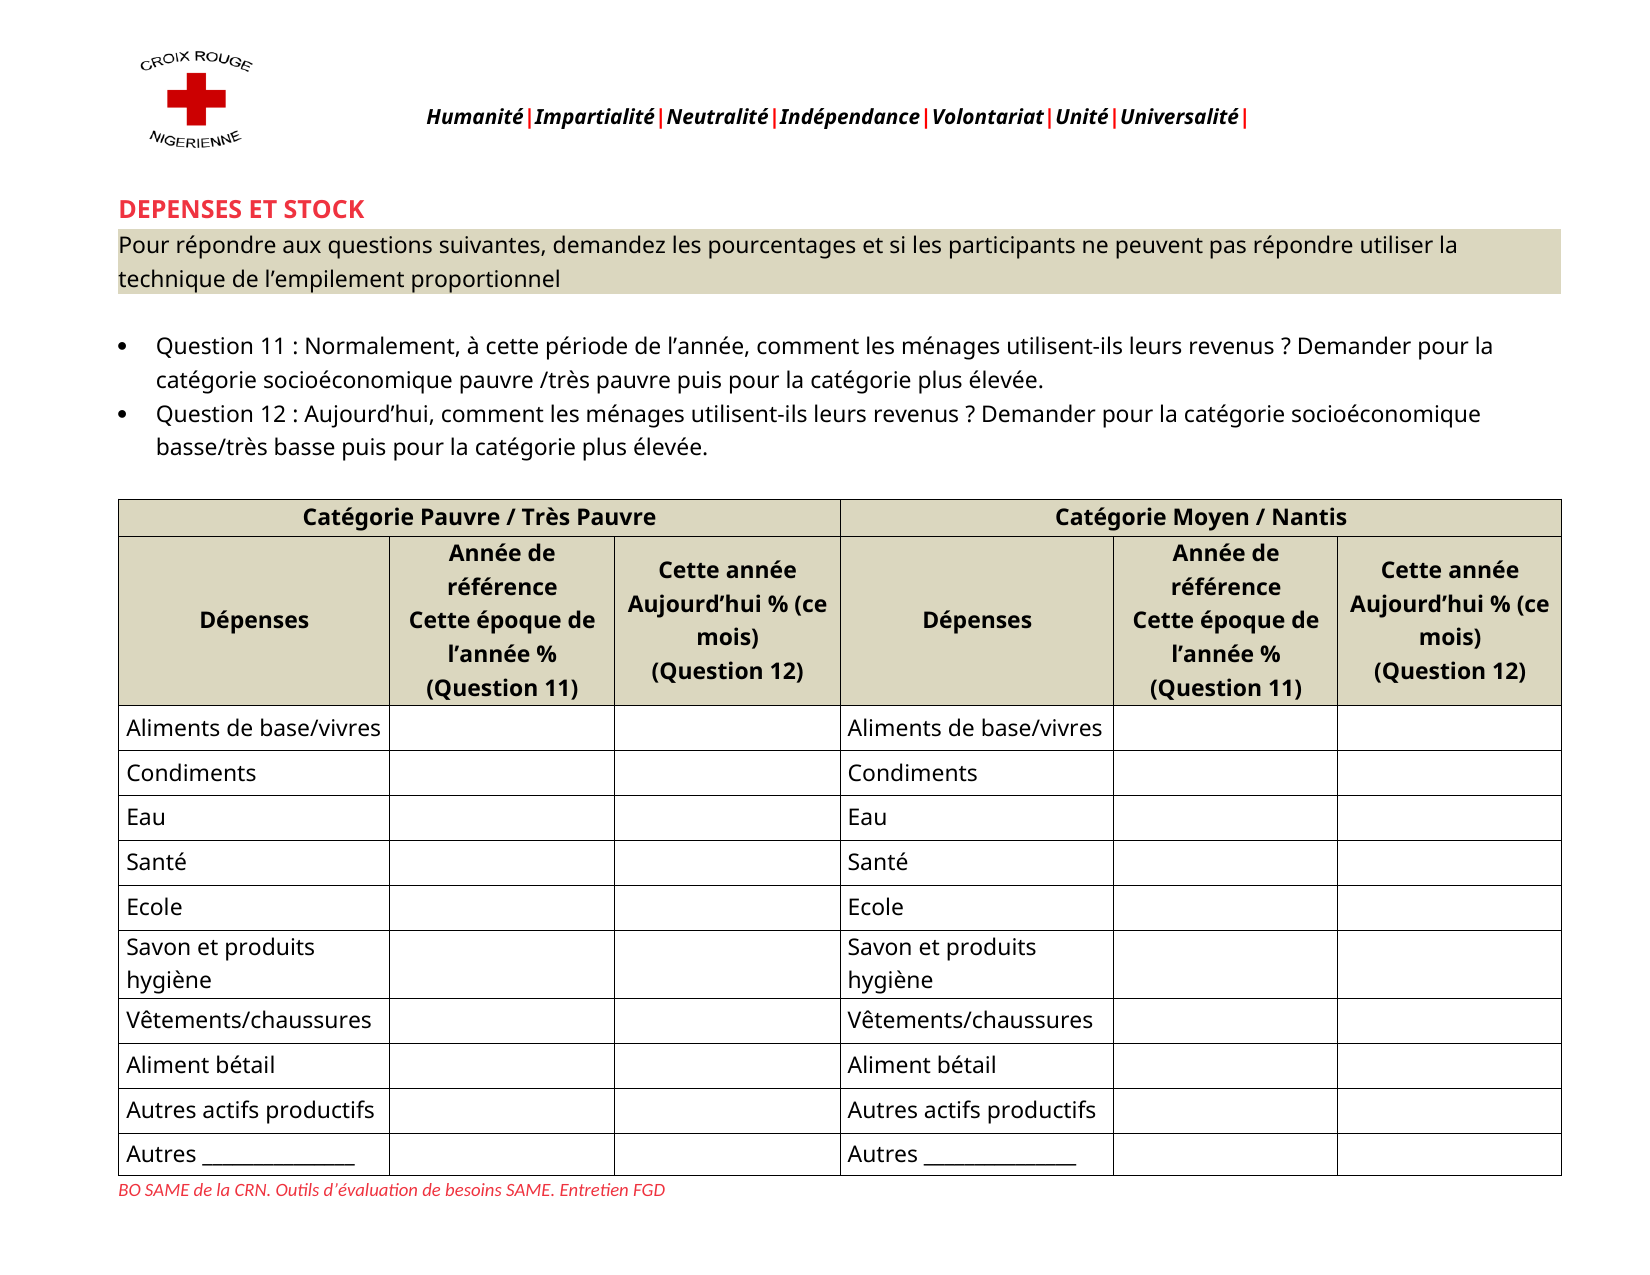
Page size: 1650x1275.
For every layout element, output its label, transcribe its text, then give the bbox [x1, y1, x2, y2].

table_cell [615, 886, 840, 930]
table_cell Vêtements/chaussures [841, 999, 1113, 1043]
table_cell [615, 1134, 840, 1175]
table_cell [615, 931, 840, 998]
table_cell Autres actifs productifs [841, 1089, 1113, 1132]
text Pour répondre aux questions suivantes, demandez les pourcentages et si les participants ne peuvent pas répondre utiliser la technique de l’empilement proportionnel [118, 229, 1561, 294]
table_cell [615, 751, 840, 795]
table_cell [1338, 1089, 1561, 1132]
list Question 11 : Normalement, à cette période de l’année, comment les ménages utilisent-ils leurs revenus ? Demander pour la catégorie socioéconomique pauvre /très pauvre puis pour la catégorie plus élevée. [118, 330, 1561, 395]
text DEPENSES ET STOCK [118, 192, 1561, 226]
table_cell Savon et produits hygiène [841, 931, 1113, 998]
table_cell [1114, 706, 1337, 750]
picture [136, 41, 254, 159]
table_cell [390, 1089, 614, 1132]
table_cell [1338, 1044, 1561, 1087]
table_cell [1338, 796, 1561, 840]
list Question 12 : Aujourd’hui, comment les ménages utilisent-ils leurs revenus ? Demander pour la catégorie socioéconomique basse/très basse puis pour la catégorie plus élevée. [118, 397, 1561, 462]
table_cell Autres _______________ [119, 1134, 389, 1175]
table_cell Cette année Aujourd’hui % (ce mois) (Question 12) [615, 537, 840, 705]
table_cell [1338, 841, 1561, 885]
table_cell [615, 841, 840, 885]
table_cell [615, 706, 840, 750]
table_cell [1114, 841, 1337, 885]
table_cell [390, 706, 614, 750]
table_cell [1114, 1134, 1337, 1175]
table_cell [1114, 1044, 1337, 1087]
table_cell Dépenses [841, 537, 1113, 705]
table_cell [1338, 886, 1561, 930]
table_cell [1338, 999, 1561, 1043]
table_cell [1114, 796, 1337, 840]
table_cell Année de référence Cette époque de l’année % (Question 11) [390, 537, 614, 705]
table_cell [390, 841, 614, 885]
table_header Catégorie Moyen / Nantis [841, 500, 1561, 536]
table_cell [615, 999, 840, 1043]
table_cell [615, 1089, 840, 1132]
table_cell [1114, 999, 1337, 1043]
table_cell [1338, 931, 1561, 998]
table_cell [390, 796, 614, 840]
table_cell [390, 751, 614, 795]
table_cell [1114, 751, 1337, 795]
table_cell [1338, 706, 1561, 750]
table_cell Vêtements/chaussures [119, 999, 389, 1043]
table_cell [390, 1044, 614, 1087]
table_cell [390, 931, 614, 998]
table_cell Eau [841, 796, 1113, 840]
table_cell Aliment bétail [119, 1044, 389, 1087]
table_cell Savon et produits hygiène [119, 931, 389, 998]
table_cell [1114, 931, 1337, 998]
table_cell [615, 1044, 840, 1087]
table_cell Cette année Aujourd’hui % (ce mois) (Question 12) [1338, 537, 1561, 705]
table_cell [1114, 1089, 1337, 1132]
table_cell [1338, 1134, 1561, 1175]
table_cell Ecole [119, 886, 389, 930]
table_cell Autres actifs productifs [119, 1089, 389, 1132]
table_cell Condiments [841, 751, 1113, 795]
table_cell Aliment bétail [841, 1044, 1113, 1087]
table_cell Aliments de base/vivres [119, 706, 389, 750]
table_cell [390, 999, 614, 1043]
table_cell [390, 886, 614, 930]
table_cell Année de référence Cette époque de l’année % (Question 11) [1114, 537, 1337, 705]
table_cell Aliments de base/vivres [841, 706, 1113, 750]
table_cell Dépenses [119, 537, 389, 705]
table_cell Ecole [841, 886, 1113, 930]
table_cell Santé [841, 841, 1113, 885]
table_cell [1114, 886, 1337, 930]
table_cell [390, 1134, 614, 1175]
table_header Catégorie Pauvre / Très Pauvre [119, 500, 840, 536]
table_cell Condiments [119, 751, 389, 795]
table_cell [1338, 751, 1561, 795]
table_cell Autres _______________ [841, 1134, 1113, 1175]
table_cell Santé [119, 841, 389, 885]
table_cell [615, 796, 840, 840]
table_cell Eau [119, 796, 389, 840]
